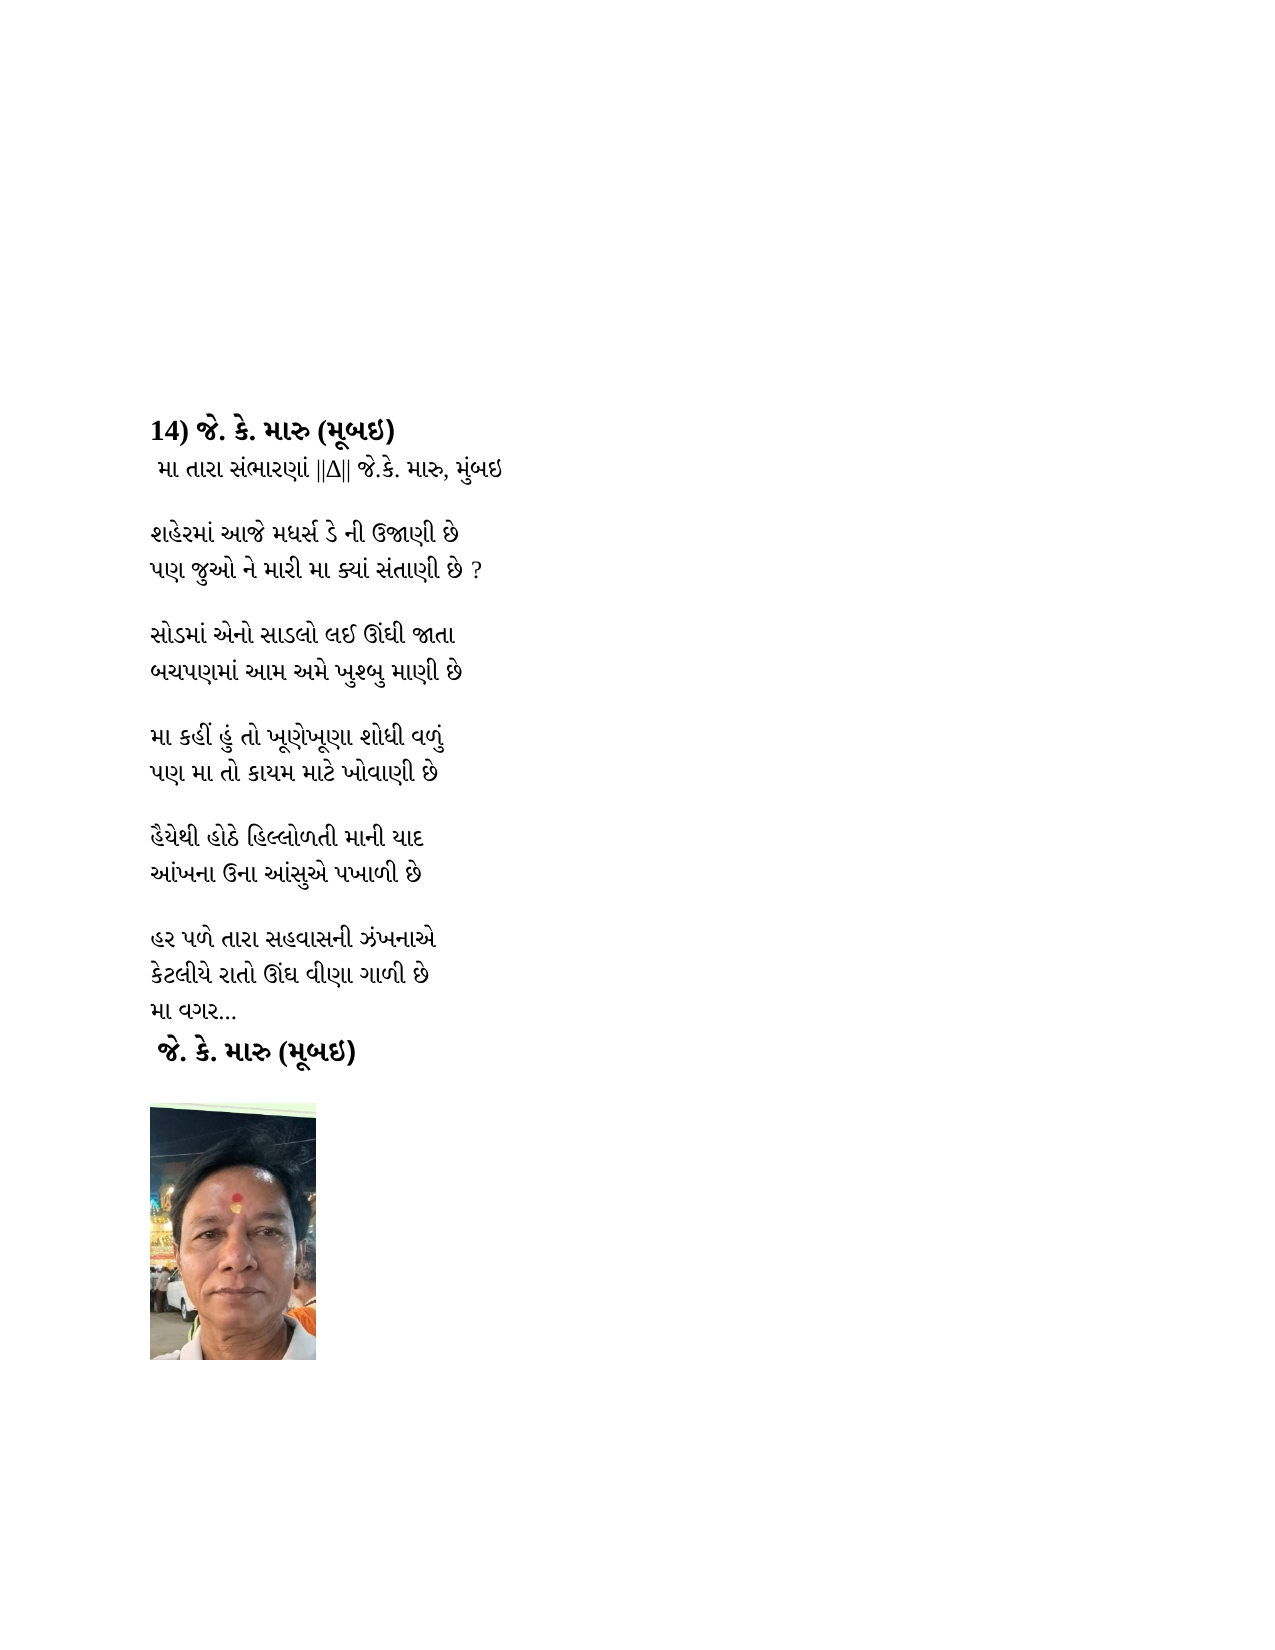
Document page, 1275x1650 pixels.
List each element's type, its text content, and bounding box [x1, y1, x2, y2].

text જે. કે. મારુ (મૂબઇ) [150, 1031, 1125, 1075]
text આંખના ઉના આંસુએ પખાળી છે [150, 857, 1125, 893]
text સોડમાં એનો સાડલો લઈ ઊંઘી જાતા [150, 619, 1125, 655]
text પણ મા તો કાયમ માટે ખોવાણી છે [150, 756, 1125, 792]
text કેટલીયે રાતો ઊંઘ વીણા ગાળી છે [150, 958, 1125, 994]
text મા કહીં હું તો ખૂણેખૂણા શોધી વળું [150, 720, 1125, 756]
text હૈયેથી હોઠે હિલ્લોળતી માની યાદ [150, 821, 1125, 857]
text મા તારા સંભારણાં ||∆|| જે.કે. મારુ, મુંબઇ [150, 453, 1125, 489]
picture [150, 1103, 316, 1360]
text શહેરમાં આજે મધર્સ ડે ની ઉજાણી છે [150, 518, 1125, 554]
text મા વગર... [150, 994, 1125, 1031]
text 14) જે. કે. મારુ (મૂબઇ) [150, 409, 1125, 453]
text પણ જુઓ ને મારી મા ક્યાં સંતાણી છે ? [150, 554, 1125, 590]
text હર પળે તારા સહવાસની ઝંખનાએ [150, 922, 1125, 958]
text બચપણમાં આમ અમે ખુશ્બુ માણી છે [150, 655, 1125, 691]
